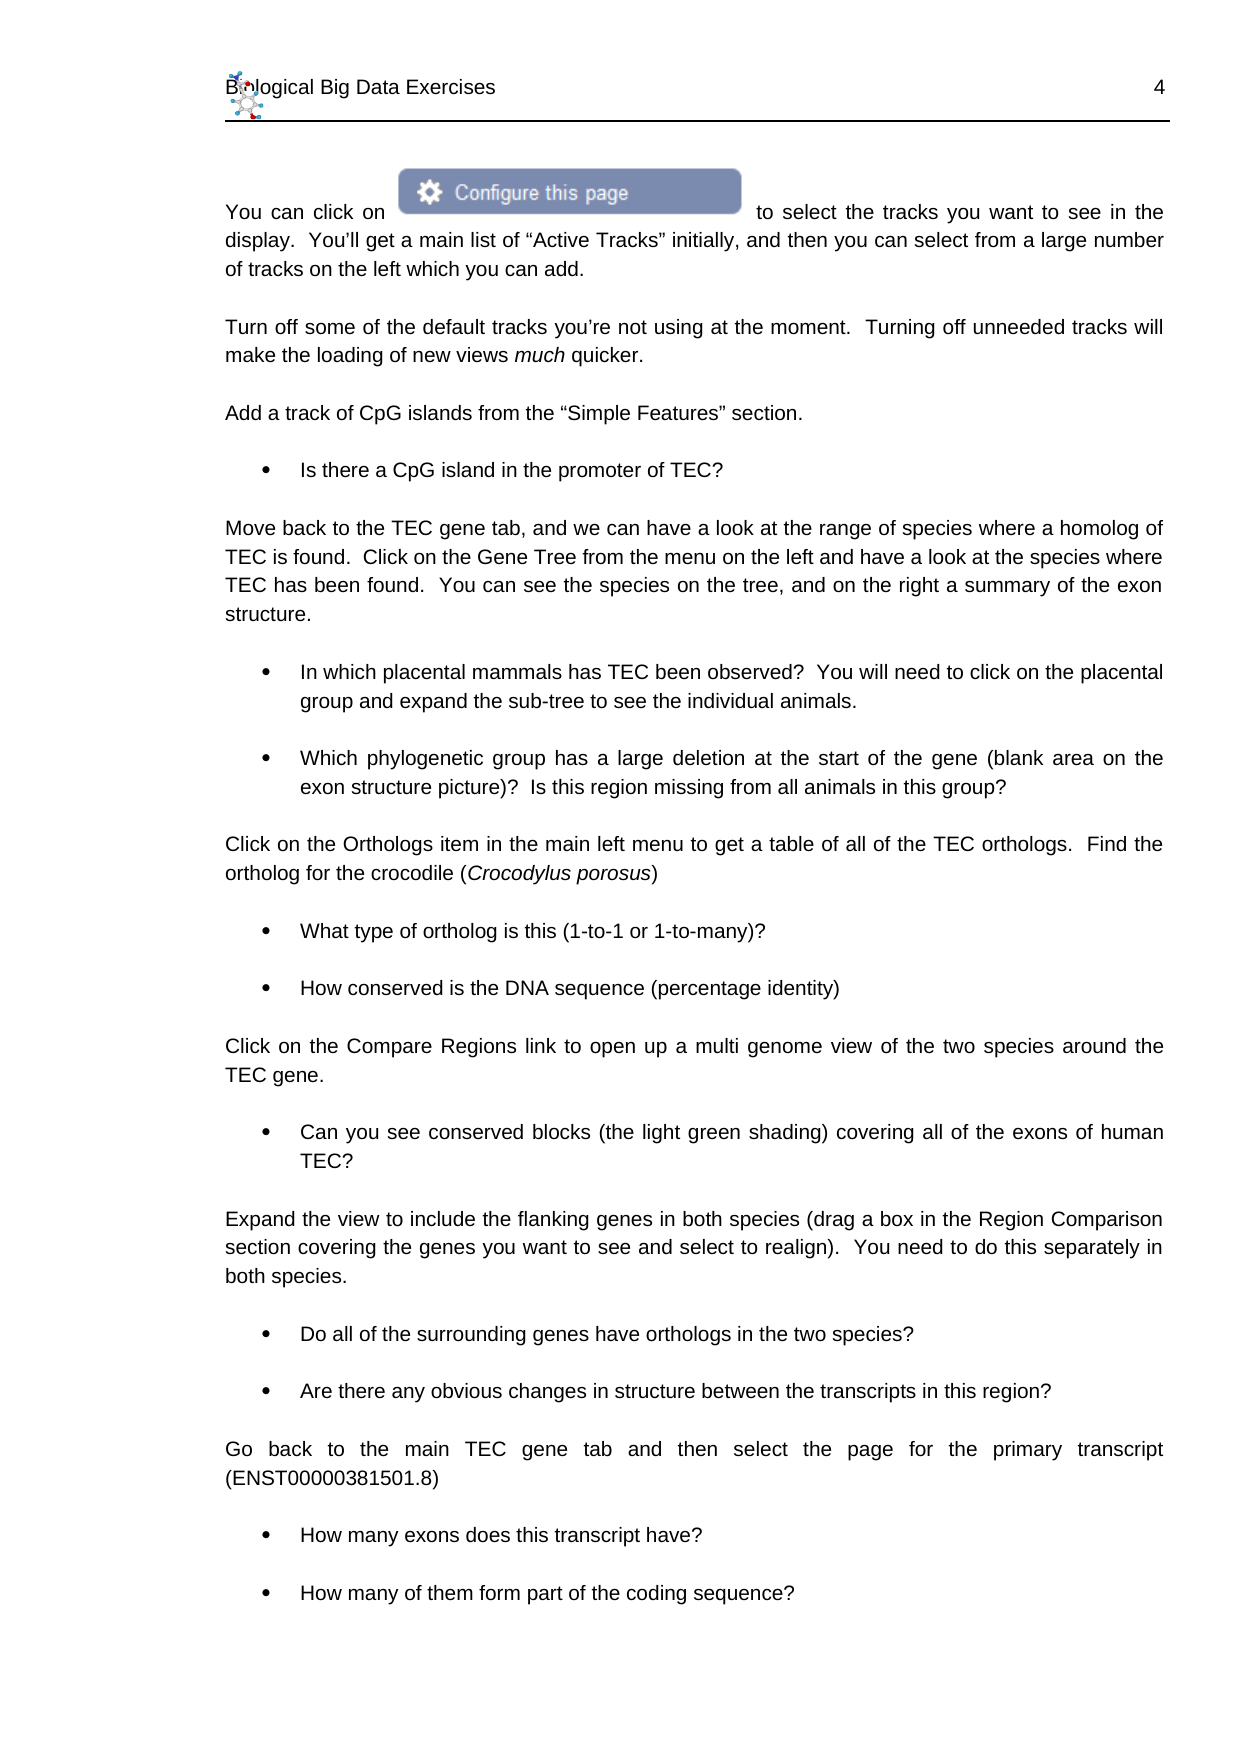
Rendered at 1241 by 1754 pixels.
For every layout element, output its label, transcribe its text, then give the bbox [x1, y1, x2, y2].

list How many of them form part of the coding sequence? [262, 1580, 1165, 1604]
list Which phylogenetic group has a large deletion at the start of the gene (blank area on the exon structure picture)? Is this region missing from all animals in this group? [262, 746, 1165, 799]
list Are there any obvious changes in structure between the transcripts in this region? [262, 1379, 1165, 1403]
list Is there a CpG island in the promoter of TEC? [262, 458, 1165, 482]
text Expand the view to include the flanking genes in both species (drag a box in the Region Comparison section covering the genes you want to see and select to realign). You need to do this separately in both species. [225, 1206, 1165, 1288]
text Click on the Orthologs item in the main left menu to get a table of all of the TEC orthologs. Find the ortholog for the crocodile (Crocodylus porosus) [225, 832, 1165, 885]
text Click on the Compare Regions link to open up a multi genome view of the two species around the TEC gene. [225, 1034, 1165, 1086]
list How many exons does this transcript have? [262, 1523, 1165, 1547]
text Turn off some of the default tracks you’re not using at the moment. Turning off unneeded tracks will make the loading of new views much quicker. [225, 314, 1165, 367]
text Go back to the main TEC gene tab and then select the page for the primary transcript (ENST00000381501.8) [225, 1437, 1165, 1489]
list In which placental mammals has TEC been observed? You will need to click on the placental group and expand the sub-tree to see the individual animals. [262, 659, 1165, 712]
list Do all of the surrounding genes have orthologs in the two species? [262, 1321, 1165, 1345]
picture [394, 161, 748, 219]
list How conserved is the DNA sequence (percentage identity) [262, 976, 1165, 1000]
text You can click on to select the tracks you want to see in the display. You’ll get a main list of “Active Tracks” initially, and then you can select from a large number of tracks on the left which you can add. [225, 161, 1165, 281]
text Add a track of CpG islands from the “Simple Features” section. [225, 401, 1165, 425]
text Move back to the TEC gene tab, and we can have a look at the range of species where a homolog of TEC is found. Click on the Gene Tree from the menu on the left and have a look at the species where TEC has been found. You can see the species on the tree, and on the right a summary of the exon structure. [225, 516, 1165, 626]
list Can you see conserved blocks (the light green shading) covering all of the exons of human TEC? [262, 1120, 1165, 1173]
list What type of ortholog is this (1-to-1 or 1-to-many)? [262, 918, 1165, 943]
